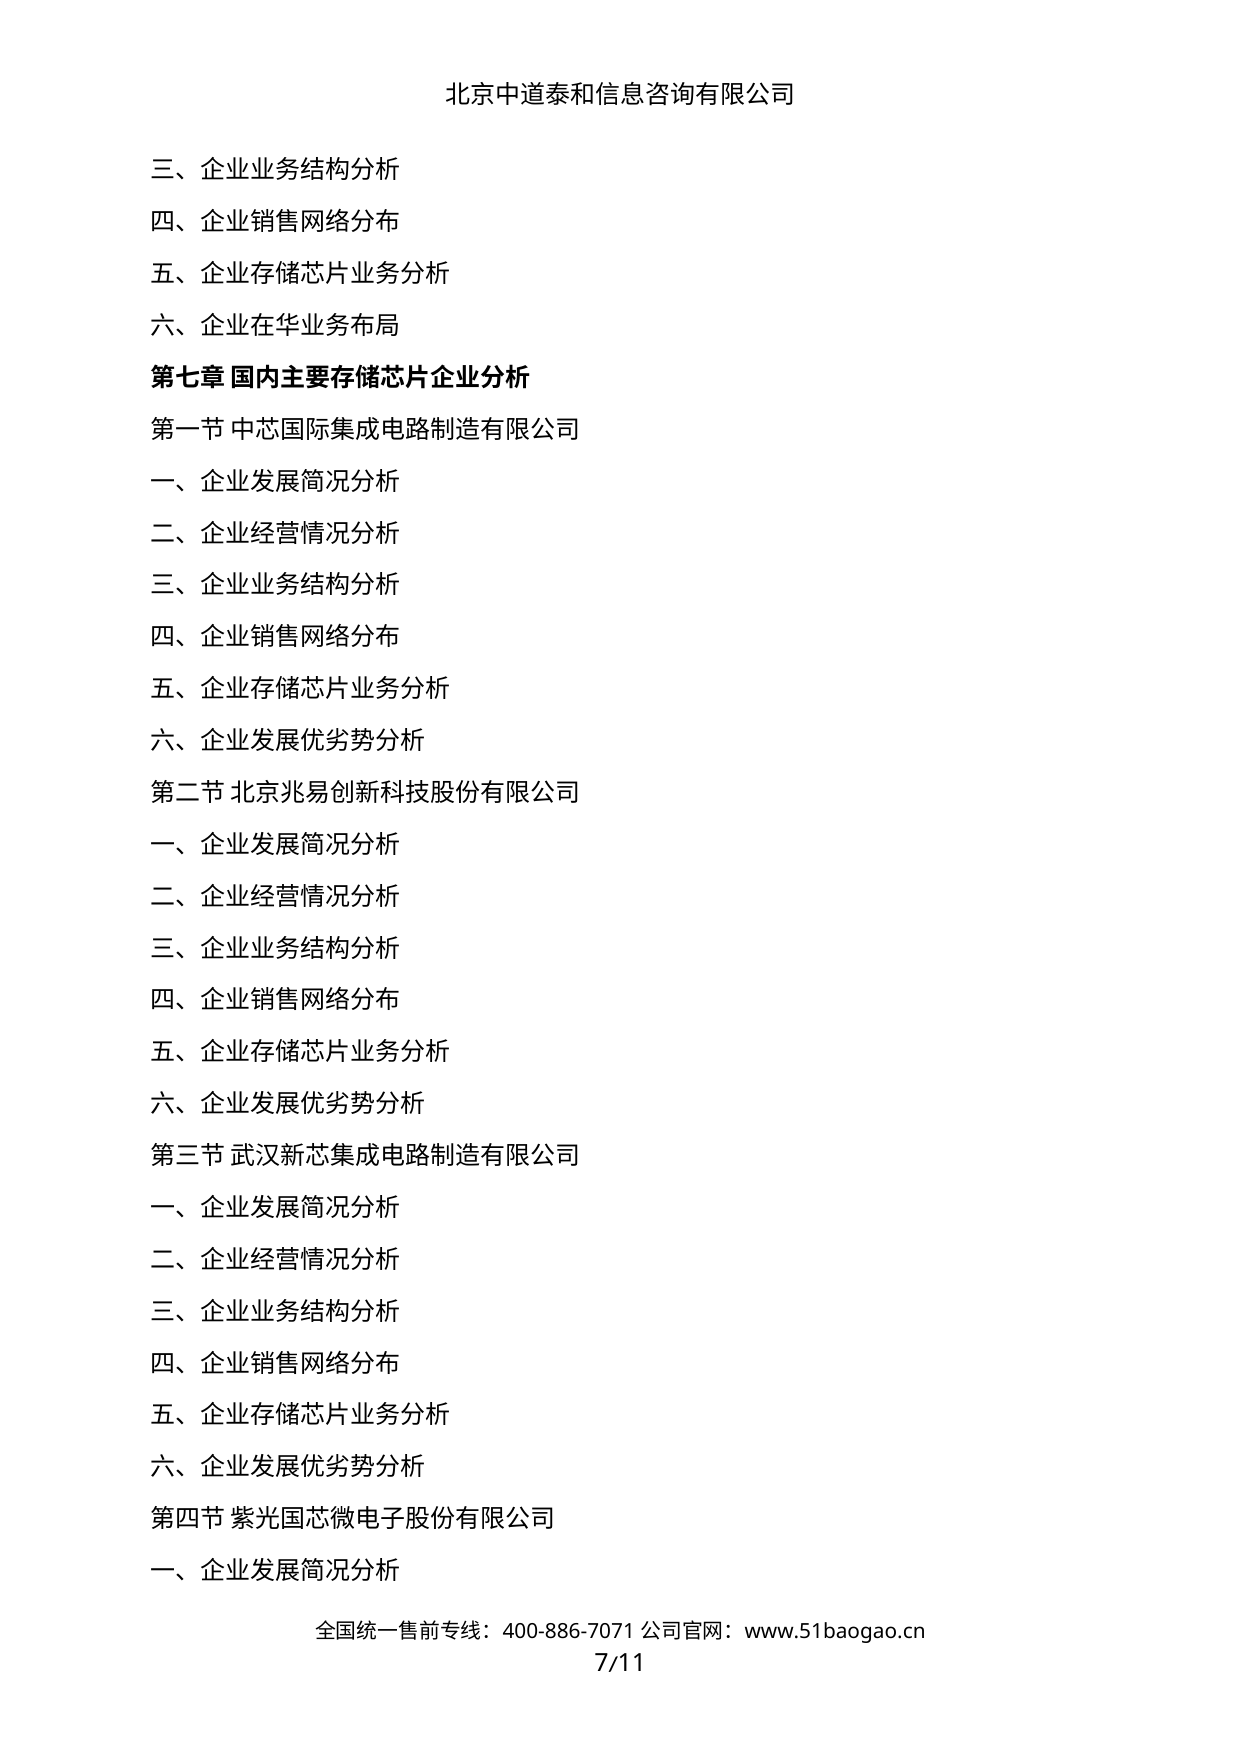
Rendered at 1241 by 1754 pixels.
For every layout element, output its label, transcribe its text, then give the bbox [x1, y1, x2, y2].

text 四、企业销售网络分布 [150, 617, 1090, 653]
text 二、企业经营情况分析 [150, 876, 1090, 912]
text 四、企业销售网络分布 [150, 980, 1090, 1016]
text 四、企业销售网络分布 [150, 202, 1090, 238]
text 六、企业发展优劣势分析 [150, 721, 1090, 757]
text 二、企业经营情况分析 [150, 1239, 1090, 1276]
text 一、企业发展简况分析 [150, 1551, 1090, 1587]
text 一、企业发展简况分析 [150, 824, 1090, 861]
text 二、企业经营情况分析 [150, 513, 1090, 549]
text 第七章 国内主要存储芯片企业分析 [150, 357, 1090, 394]
text 三、企业业务结构分析 [150, 150, 1090, 186]
text 第二节 北京兆易创新科技股份有限公司 [150, 772, 1090, 809]
text 三、企业业务结构分析 [150, 565, 1090, 601]
text 一、企业发展简况分析 [150, 1187, 1090, 1224]
text 六、企业发展优劣势分析 [150, 1447, 1090, 1483]
text 第四节 紫光国芯微电子股份有限公司 [150, 1499, 1090, 1535]
text 五、企业存储芯片业务分析 [150, 1032, 1090, 1068]
text 六、企业发展优劣势分析 [150, 1084, 1090, 1120]
text 三、企业业务结构分析 [150, 1291, 1090, 1327]
text 四、企业销售网络分布 [150, 1343, 1090, 1379]
text 六、企业在华业务布局 [150, 306, 1090, 342]
text 第三节 武汉新芯集成电路制造有限公司 [150, 1136, 1090, 1172]
text 第一节 中芯国际集成电路制造有限公司 [150, 409, 1090, 446]
text 一、企业发展简况分析 [150, 461, 1090, 497]
text 五、企业存储芯片业务分析 [150, 669, 1090, 705]
text 三、企业业务结构分析 [150, 928, 1090, 964]
text 五、企业存储芯片业务分析 [150, 254, 1090, 290]
text 五、企业存储芯片业务分析 [150, 1395, 1090, 1431]
